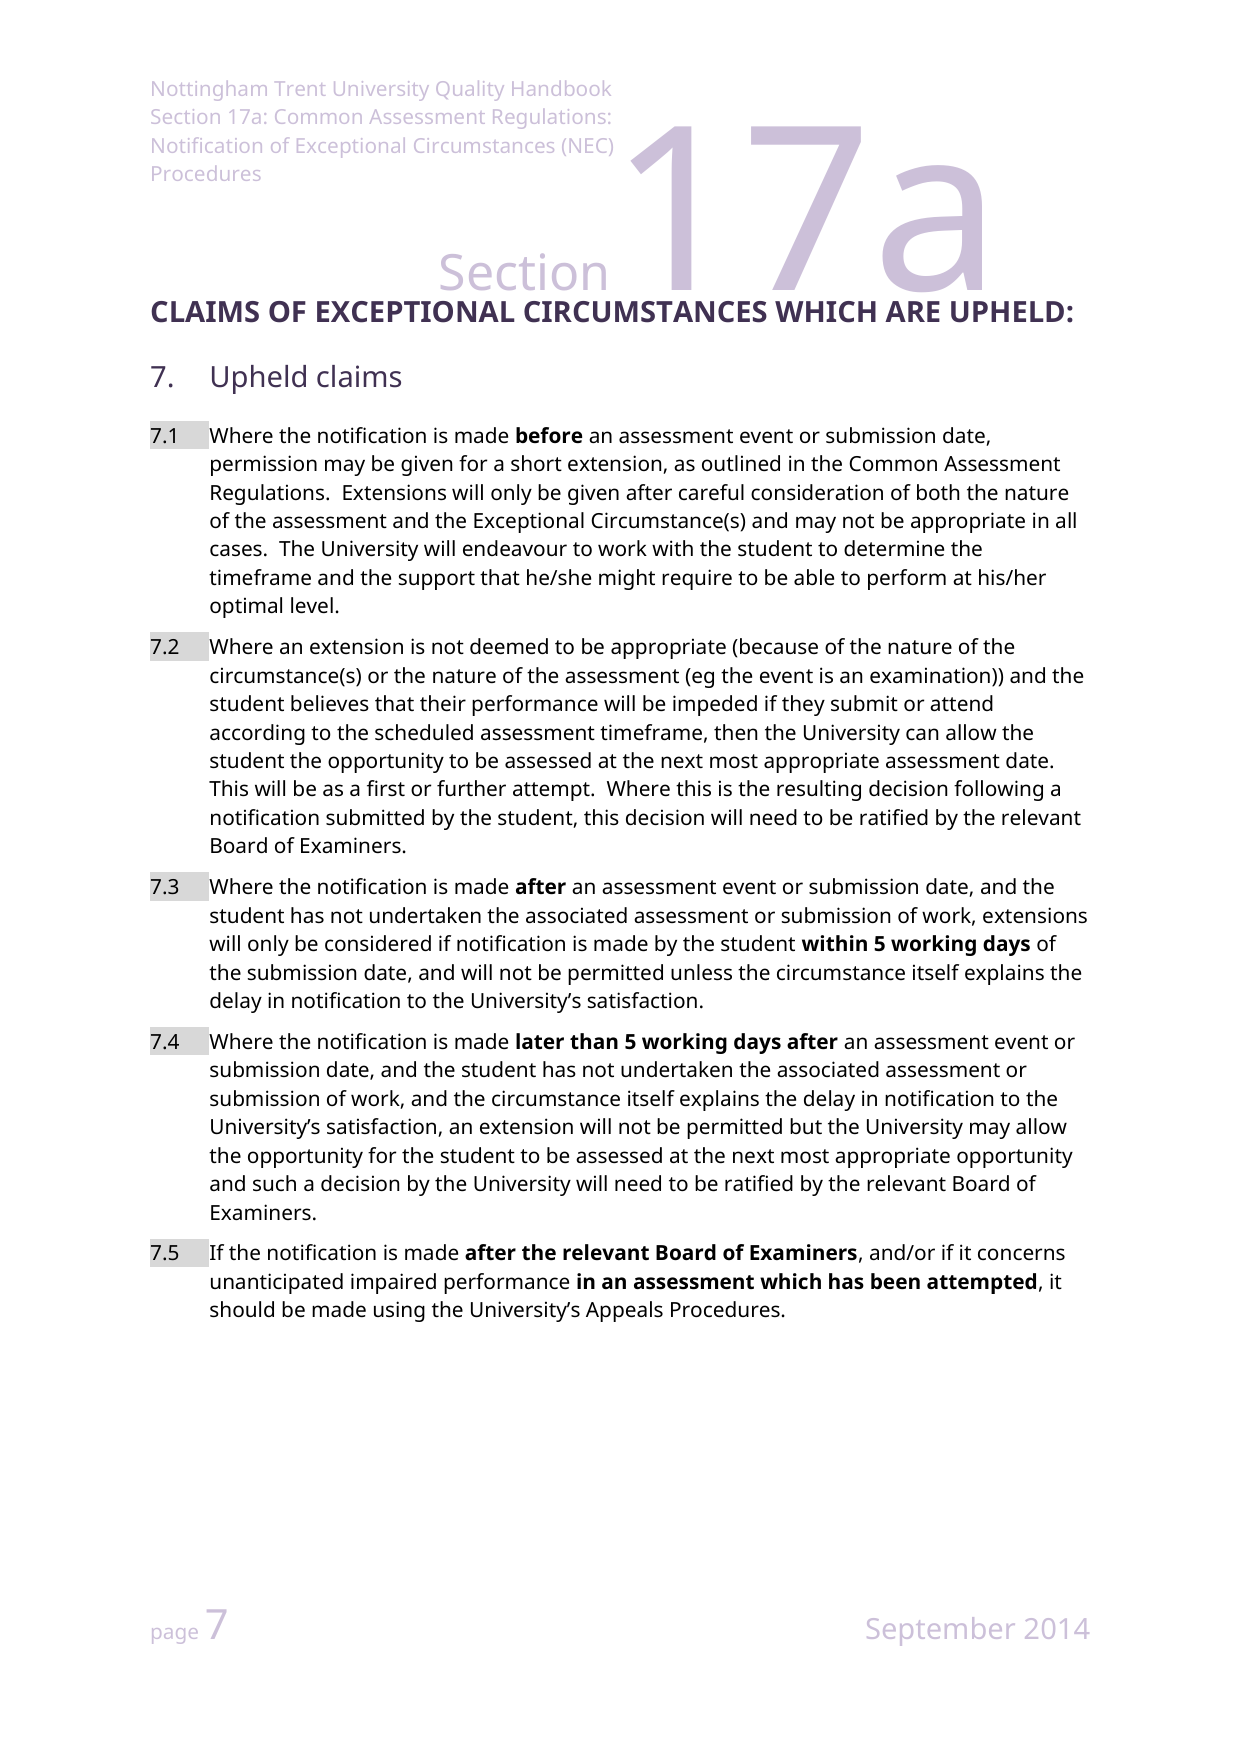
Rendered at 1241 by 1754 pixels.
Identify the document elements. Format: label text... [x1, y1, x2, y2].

text Where the notification is made before an assessment event or submission date, permission may be given for a short extension, as outlined in the Common Assessment Regulations. Extensions will only be given after careful consideration of both the nature of the assessment and the Exceptional Circumstance(s) and may not be appropriate in all cases. The University will endeavour to work with the student to determine the timeframe and the support that he/she might require to be able to perform at his/her optimal level. [150, 421, 1090, 620]
subtitle CLAIMS OF EXCEPTIONAL CIRCUMSTANCES WHICH ARE UPHELD: [150, 291, 1090, 331]
text Where the notification is made later than 5 working days after an assessment event or submission date, and the student has not undertaken the associated assessment or submission of work, and the circumstance itself explains the delay in notification to the University’s satisfaction, an extension will not be permitted but the University may allow the opportunity for the student to be assessed at the next most appropriate opportunity and such a decision by the University will need to be ratified by the relevant Board of Examiners. [150, 1027, 1090, 1226]
text Where the notification is made after an assessment event or submission date, and the student has not undertaken the associated assessment or submission of work, extensions will only be considered if notification is made by the student within 5 working days of the submission date, and will not be permitted unless the circumstance itself explains the delay in notification to the University’s satisfaction. [150, 872, 1090, 1014]
subtitle Upheld claims [150, 356, 1090, 396]
text Where an extension is not deemed to be appropriate (because of the nature of the circumstance(s) or the nature of the assessment (eg the event is an examination)) and the student believes that their performance will be impeded if they submit or attend according to the scheduled assessment timeframe, then the University can allow the student the opportunity to be assessed at the next most appropriate assessment date. This will be as a first or further attempt. Where this is the resulting decision following a notification submitted by the student, this decision will need to be ratified by the relevant Board of Examiners. [150, 632, 1090, 860]
text If the notification is made after the relevant Board of Examiners, and/or if it concerns unanticipated impaired performance in an assessment which has been attempted, it should be made using the University’s Appeals Procedures. [150, 1238, 1090, 1324]
